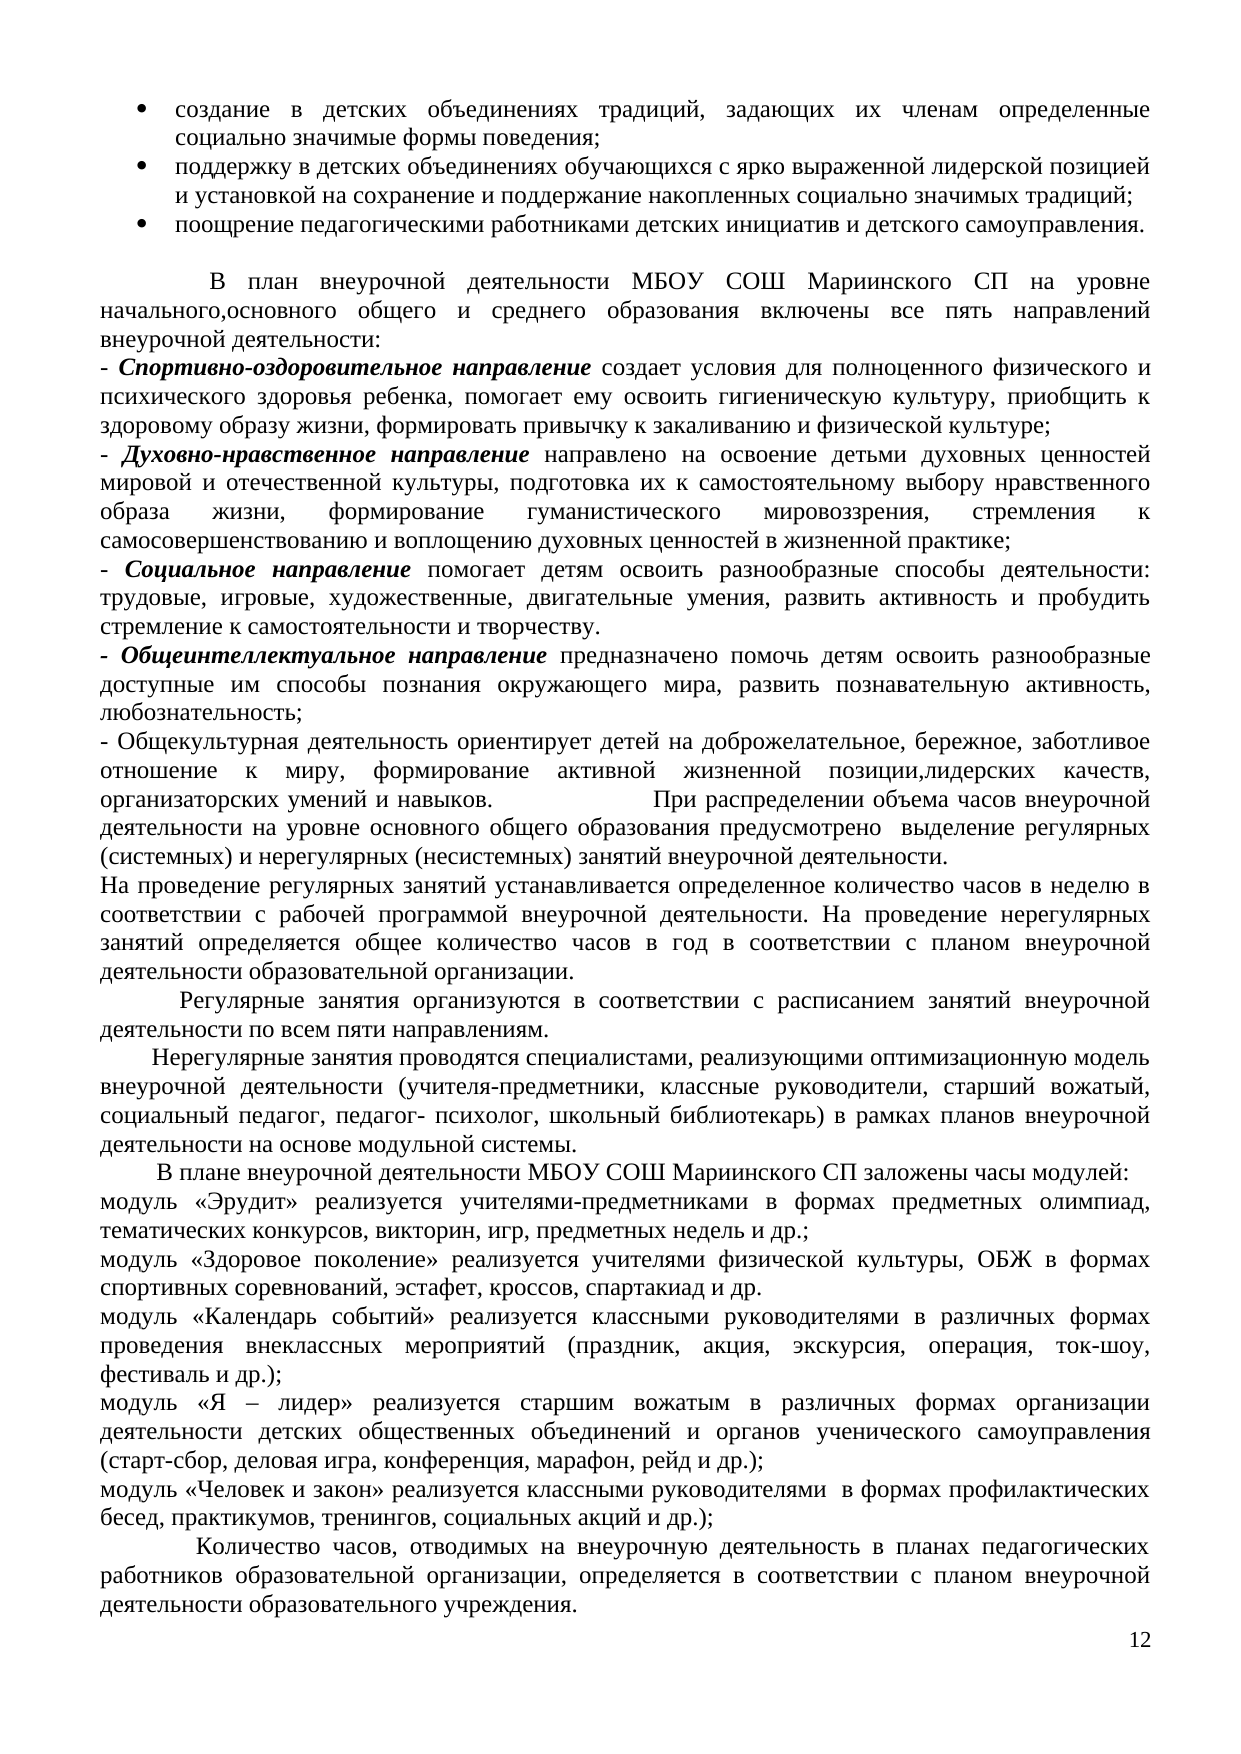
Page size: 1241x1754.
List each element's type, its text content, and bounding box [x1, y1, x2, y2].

text модуль «Я – лидер» реализуется старшим вожатым в различных формах организации деятельности детских общественных объединений и органов ученического самоуправления (старт-сбор, деловая игра, конференция, марафон, рейд и др.); [100, 1387, 1151, 1474]
text В план внеурочной деятельности МБОУ СОШ Мариинского СП на уровне начального,основного общего и среднего образования включены все пять направлений внеурочной деятельности: [100, 266, 1151, 352]
text Количество часов, отводимых на внеурочную деятельность в планах педагогических работников образовательной организации, определяется в соответствии с планом внеурочной деятельности образовательного учреждения. [100, 1531, 1151, 1617]
text Нерегулярные занятия проводятся специалистами, реализующими оптимизационную модель внеурочной деятельности (учителя-предметники, классные руководители, старший вожатый, социальный педагог, педагог- психолог, школьный библиотекарь) в рамках планов внеурочной деятельности на основе модульной системы. [100, 1042, 1151, 1157]
text - Общекультурная деятельность ориентирует детей на доброжелательное, бережное, заботливое отношение к миру, формирование активной жизненной позиции,лидерских качеств, организаторских умений и навыков. При распределении объема часов внеурочной деятельности на уровне основного общего образования предусмотрено выделение регулярных (системных) и нерегулярных (несистемных) занятий внеурочной деятельности. [100, 726, 1151, 870]
text Регулярные занятия организуются в соответствии с расписанием занятий внеурочной деятельности по всем пяти направлениям. [100, 985, 1151, 1042]
text модуль «Здоровое поколение» реализуется учителями физической культуры, ОБЖ в формах спортивных соревнований, эстафет, кроссов, спартакиад и др. [100, 1244, 1151, 1301]
text модуль «Эрудит» реализуется учителями-предметниками в формах предметных олимпиад, тематических конкурсов, викторин, игр, предметных недель и др.; [100, 1186, 1151, 1244]
text В плане внеурочной деятельности МБОУ СОШ Мариинского СП заложены часы модулей: [100, 1157, 1151, 1186]
list поддержку в детских объединениях обучающихся с ярко выраженной лидерской позицией и установкой на сохранение и поддержание накопленных социально значимых традиций; [137, 151, 1151, 209]
text - Духовно-нравственное направление направлено на освоение детьми духовных ценностей мировой и отечественной культуры, подготовка их к самостоятельному выбору нравственного образа жизни, формирование гуманистического мировоззрения, стремления к самосовершенствованию и воплощению духовных ценностей в жизненной практике; [100, 439, 1151, 554]
list поощрение педагогическими работниками детских инициатив и детского самоуправления. [137, 209, 1151, 237]
list создание в детских объединениях традиций, задающих их членам определенные социально значимые формы поведения; [137, 94, 1151, 151]
text - Общеинтеллектуальное направление предназначено помочь детям освоить разнообразные доступные им способы познания окружающего мира, развить познавательную активность, любознательность; [100, 640, 1151, 726]
text - Социальное направление помогает детям освоить разнообразные способы деятельности: трудовые, игровые, художественные, двигательные умения, развить активность и пробудить стремление к самостоятельности и творчеству. [100, 554, 1151, 640]
text - Спортивно-оздоровительное направление создает условия для полноценного физического и психического здоровья ребенка, помогает ему освоить гигиеническую культуру, приобщить к здоровому образу жизни, формировать привычку к закаливанию и физической культуре; [100, 352, 1151, 439]
text модуль «Календарь событий» реализуется классными руководителями в различных формах проведения внеклассных мероприятий (праздник, акция, экскурсия, операция, ток-шоу, фестиваль и др.); [100, 1301, 1151, 1387]
text На проведение регулярных занятий устанавливается определенное количество часов в неделю в соответствии с рабочей программой внеурочной деятельности. На проведение нерегулярных занятий определяется общее количество часов в год в соответствии с планом внеурочной деятельности образовательной организации. [100, 870, 1151, 985]
text модуль «Человек и закон» реализуется классными руководителями в формах профилактических бесед, практикумов, тренингов, социальных акций и др.); [100, 1474, 1151, 1531]
